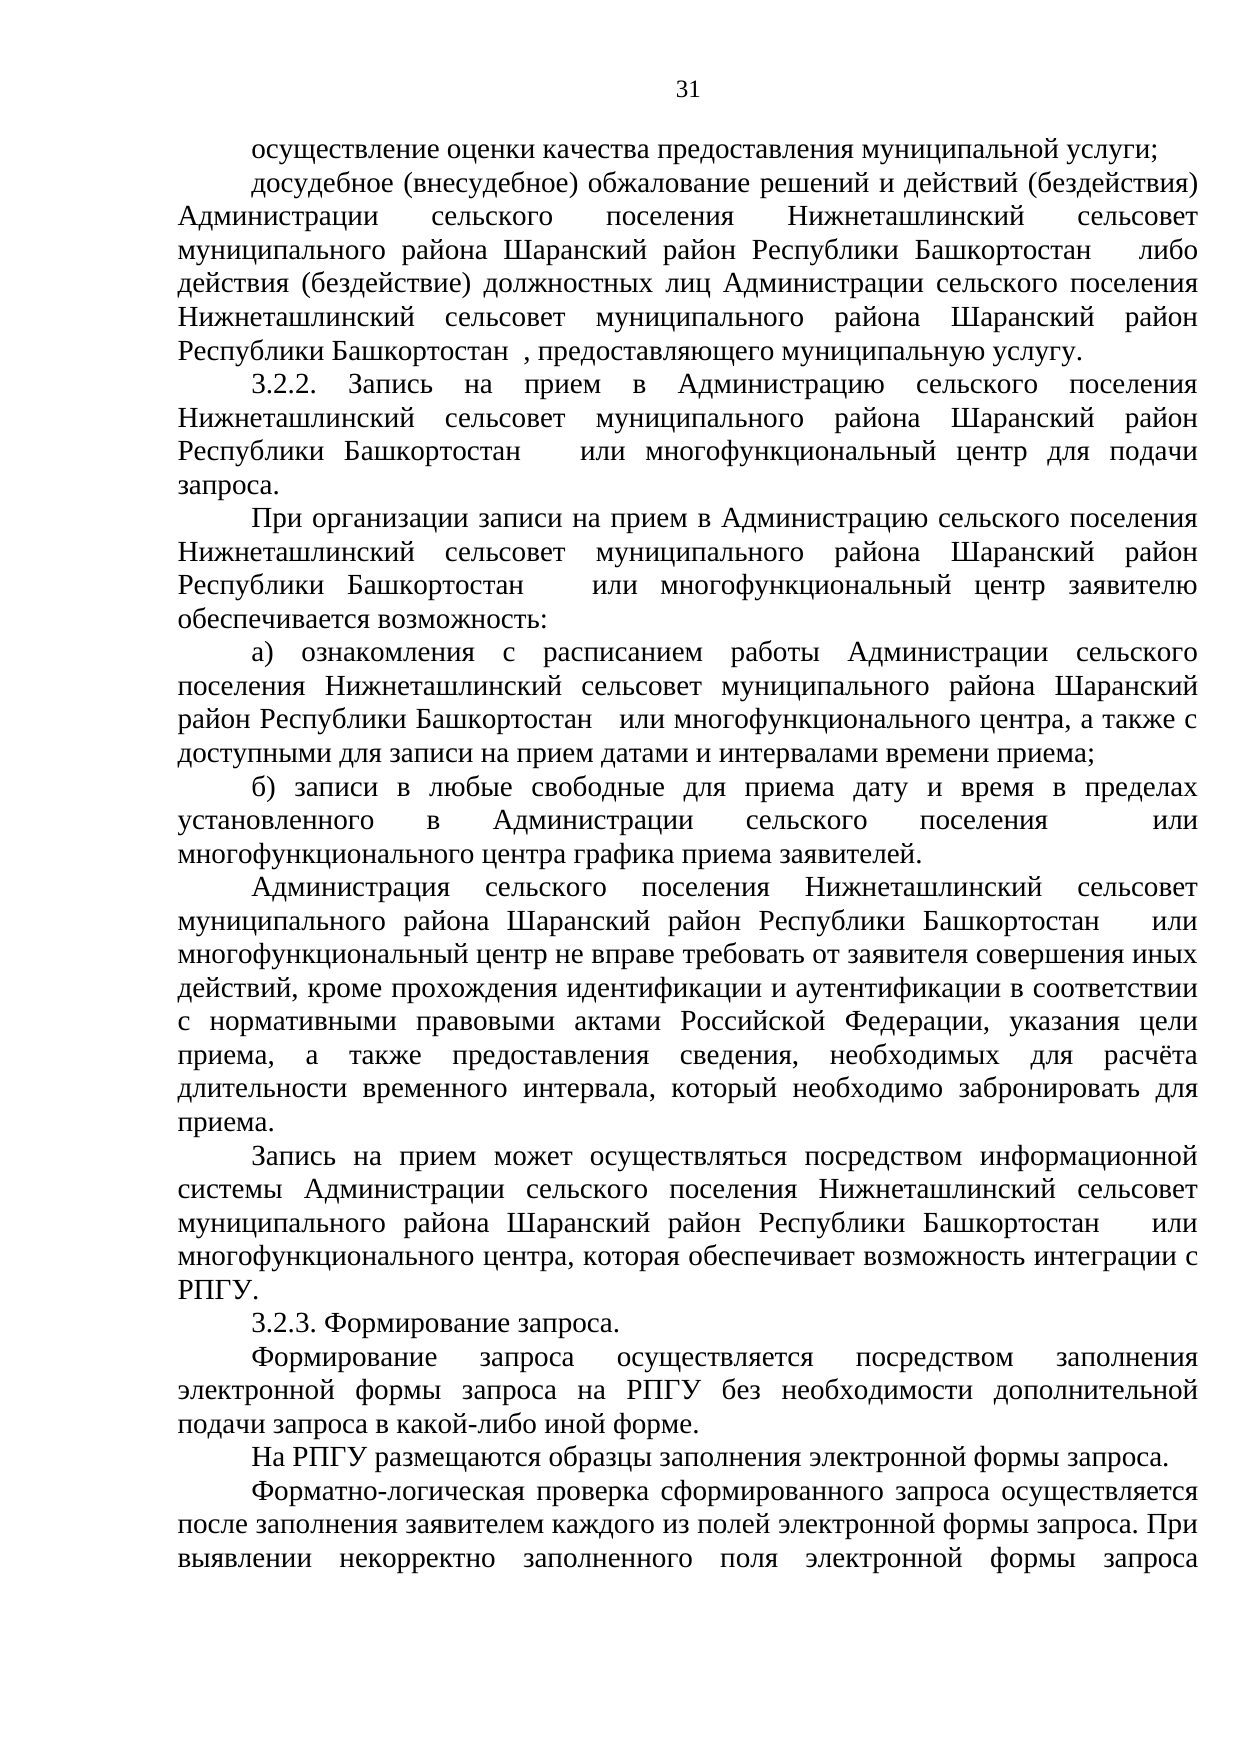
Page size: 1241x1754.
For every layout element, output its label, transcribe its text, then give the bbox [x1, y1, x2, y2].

text а) ознакомления с расписанием работы Администрации сельского поселения Нижнеташлинский сельсовет муниципального района Шаранский район Республики Башкортостан или многофункционального центра, а также с доступными для записи на прием датами и интервалами времени приема; [177, 634, 1199, 769]
text На РПГУ размещаются образцы заполнения электронной формы запроса. [177, 1439, 1199, 1473]
text досудебное (внесудебное) обжалование решений и действий (бездействия) Администрации сельского поселения Нижнеташлинский сельсовет муниципального района Шаранский район Республики Башкортостан либо действия (бездействие) должностных лиц Администрации сельского поселения Нижнеташлинский сельсовет муниципального района Шаранский район Республики Башкортостан , предоставляющего муниципальную услугу. [177, 165, 1199, 366]
text б) записи в любые свободные для приема дату и время в пределах установленного в Администрации сельского поселения или многофункционального центра графика приема заявителей. [177, 769, 1199, 869]
text При организации записи на прием в Администрацию сельского поселения Нижнеташлинский сельсовет муниципального района Шаранский район Республики Башкортостан или многофункциональный центр заявителю обеспечивается возможность: [177, 500, 1199, 634]
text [177, 1473, 1199, 1574]
text Формирование запроса осуществляется посредством заполнения электронной формы запроса на РПГУ без необходимости дополнительной подачи запроса в какой-либо иной форме. [177, 1339, 1199, 1439]
text 3.2.2. Запись на прием в Администрацию сельского поселения Нижнеташлинский сельсовет муниципального района Шаранский район Республики Башкортостан или многофункциональный центр для подачи запроса. [177, 366, 1199, 500]
text осуществление оценки качества предоставления муниципальной услуги; [177, 131, 1199, 165]
text Запись на прием может осуществляться посредством информационной системы Администрации сельского поселения Нижнеташлинский сельсовет муниципального района Шаранский район Республики Башкортостан или многофункционального центра, которая обеспечивает возможность интеграции с РПГУ. [177, 1138, 1199, 1305]
text 3.2.3. Формирование запроса. [177, 1305, 1199, 1339]
text Администрация сельского поселения Нижнеташлинский сельсовет муниципального района Шаранский район Республики Башкортостан или многофункциональный центр не вправе требовать от заявителя совершения иных действий, кроме прохождения идентификации и аутентификации в соответствии с нормативными правовыми актами Российской Федерации, указания цели приема, а также предоставления сведения, необходимых для расчёта длительности временного интервала, который необходимо забронировать для приема. [177, 869, 1199, 1138]
